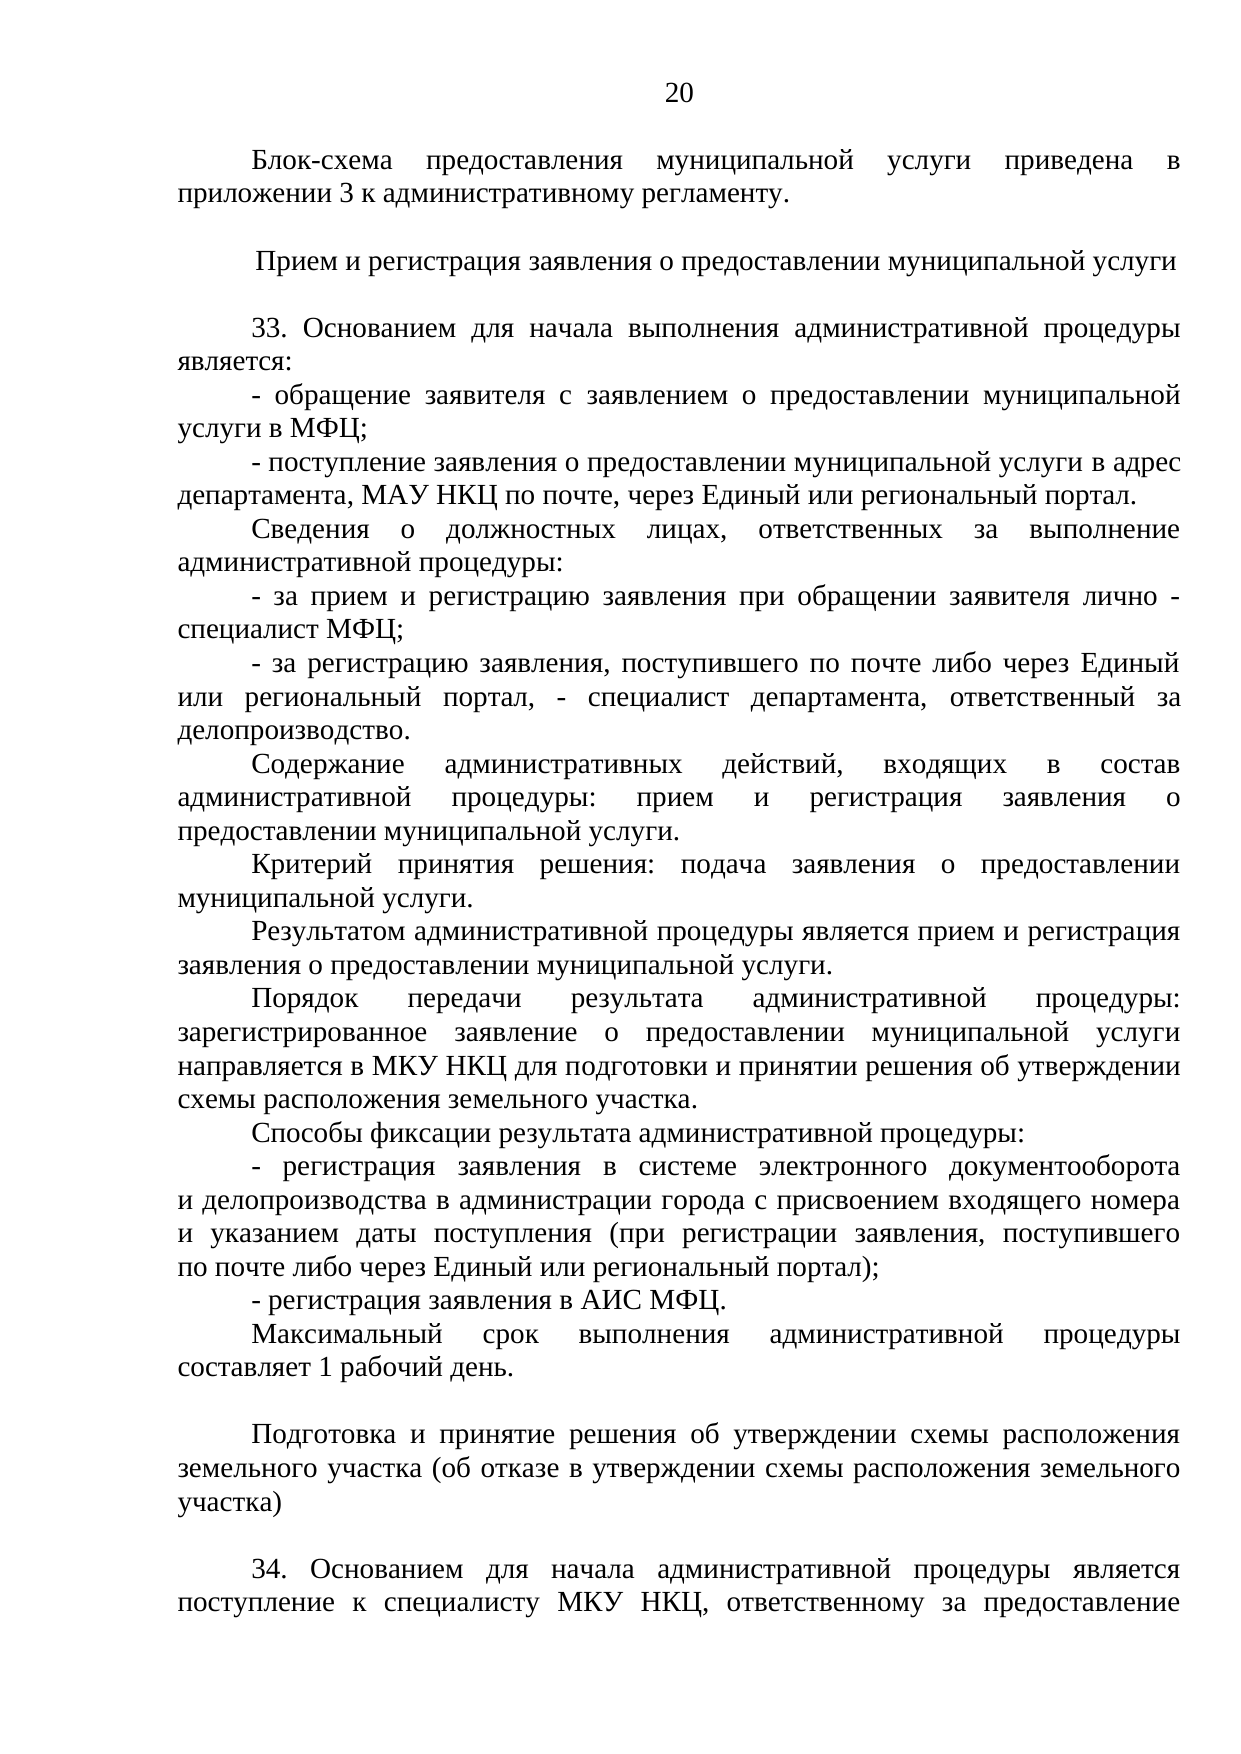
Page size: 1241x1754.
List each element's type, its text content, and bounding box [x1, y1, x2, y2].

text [177, 1551, 1181, 1618]
text - обращение заявителя с заявлением о предоставлении муниципальной услуги в МФЦ; [177, 377, 1181, 444]
text Сведения о должностных лицах, ответственных за выполнение административной процедуры: [177, 511, 1181, 578]
text Порядок передачи результата административной процедуры: зарегистрированное заявление о предоставлении муниципальной услуги направляется в МКУ НКЦ для подготовки и принятии решения об утверждении схемы расположения земельного участка. [177, 981, 1181, 1115]
text 33. Основанием для начала выполнения административной процедуры является: [177, 310, 1181, 377]
text Способы фиксации результата административной процедуры: [177, 1115, 1181, 1148]
text - за прием и регистрацию заявления при обращении заявителя лично - специалист МФЦ; [177, 578, 1181, 645]
text - регистрация заявления в системе электронного документооборота и делопроизводства в администрации города с присвоением входящего номера и указанием даты поступления (при регистрации заявления, поступившего по почте либо через Единый или региональный портал); [177, 1148, 1181, 1282]
text Максимальный срок выполнения административной процедуры составляет 1 рабочий день. [177, 1316, 1181, 1383]
text Критерий принятия решения: подача заявления о предоставлении муниципальной услуги. [177, 846, 1181, 913]
text Прием и регистрация заявления о предоставлении муниципальной услуги [177, 243, 1181, 276]
text Подготовка и принятие решения об утверждении схемы расположения земельного участка (об отказе в утверждении схемы расположения земельного участка) [177, 1417, 1181, 1517]
text Содержание административных действий, входящих в состав административной процедуры: прием и регистрация заявления о предоставлении муниципальной услуги. [177, 746, 1181, 846]
text - регистрация заявления в АИС МФЦ. [177, 1282, 1181, 1316]
text - за регистрацию заявления, поступившего по почте либо через Единый или региональный портал, - специалист департамента, ответственный за делопроизводство. [177, 645, 1181, 746]
text Блок-схема предоставления муниципальной услуги приведена в приложении 3 к административному регламенту. [177, 142, 1181, 209]
text Результатом административной процедуры является прием и регистрация заявления о предоставлении муниципальной услуги. [177, 913, 1181, 981]
text - поступление заявления о предоставлении муниципальной услуги в адрес департамента, МАУ НКЦ по почте, через Единый или региональный портал. [177, 444, 1181, 511]
